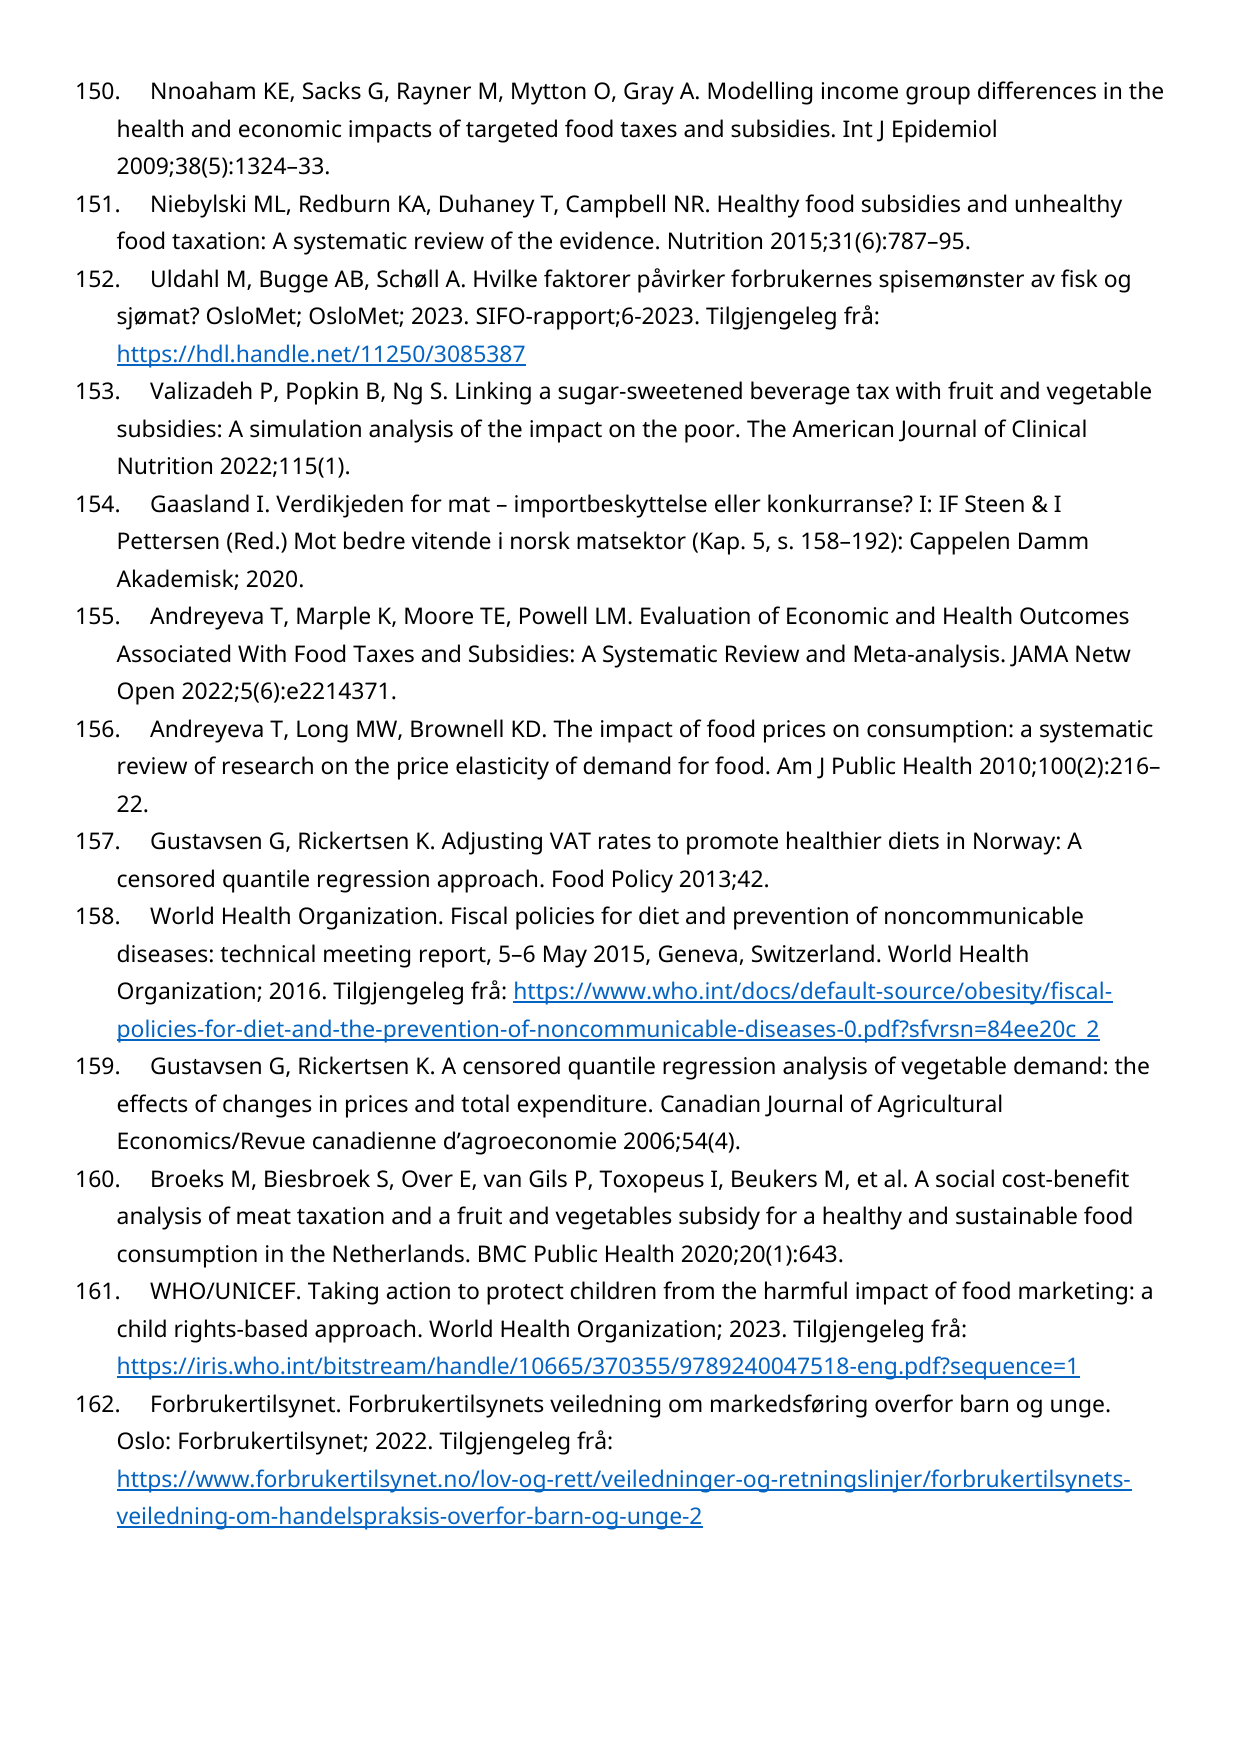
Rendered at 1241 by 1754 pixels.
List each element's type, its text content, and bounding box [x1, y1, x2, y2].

list Gustavsen G, Rickertsen K. A censored quantile regression analysis of vegetable demand: the effects of changes in prices and total expenditure. Canadian Journal of Agricultural Economics/Revue canadienne d’agroeconomie 2006;54(4). [75, 1050, 1165, 1156]
list Valizadeh P, Popkin B, Ng S. Linking a sugar-sweetened beverage tax with fruit and vegetable subsidies: A simulation analysis of the impact on the poor. The American Journal of Clinical Nutrition 2022;115(1). [75, 375, 1165, 481]
list Nnoaham KE, Sacks G, Rayner M, Mytton O, Gray A. Modelling income group differences in the health and economic impacts of targeted food taxes and subsidies. Int J Epidemiol 2009;38(5):1324–33. [75, 75, 1165, 181]
list Uldahl M, Bugge AB, Schøll A. Hvilke faktorer påvirker forbrukernes spisemønster av fisk og sjømat? OsloMet; OsloMet; 2023. SIFO-rapport;6-2023. Tilgjengeleg frå: https://hdl.handle.net/11250/3085387 [75, 262, 1165, 369]
list Gaasland I. Verdikjeden for mat – importbeskyttelse eller konkurranse? I: IF Steen & I Pettersen (Red.) Mot bedre vitende i norsk matsektor (Kap. 5, s. 158–192): Cappelen Damm Akademisk; 2020. [75, 487, 1165, 594]
list Forbrukertilsynet. Forbrukertilsynets veiledning om markedsføring overfor barn og unge. Oslo: Forbrukertilsynet; 2022. Tilgjengeleg frå: https://www.forbrukertilsynet.no/lov-og-rett/veiledninger-og-retningslinjer/forbrukertilsynets-veiledning-om-handelspraksis-overfor-barn-og-unge-2 [75, 1387, 1165, 1531]
list World Health Organization. Fiscal policies for diet and prevention of noncommunicable diseases: technical meeting report, 5–6 May 2015, Geneva, Switzerland. World Health Organization; 2016. Tilgjengeleg frå: https://www.who.int/docs/default-source/obesity/fiscal-policies-for-diet-and-the-prevention-of-noncommunicable-diseases-0.pdf?sfvrsn=84ee20c_2 [75, 900, 1165, 1044]
list Gustavsen G, Rickertsen K. Adjusting VAT rates to promote healthier diets in Norway: A censored quantile regression approach. Food Policy 2013;42. [75, 825, 1165, 894]
list Andreyeva T, Marple K, Moore TE, Powell LM. Evaluation of Economic and Health Outcomes Associated With Food Taxes and Subsidies: A Systematic Review and Meta-analysis. JAMA Netw Open 2022;5(6):e2214371. [75, 600, 1165, 706]
list Andreyeva T, Long MW, Brownell KD. The impact of food prices on consumption: a systematic review of research on the price elasticity of demand for food. Am J Public Health 2010;100(2):216–22. [75, 712, 1165, 819]
list WHO/UNICEF. Taking action to protect children from the harmful impact of food marketing: a child rights-based approach. World Health Organization; 2023. Tilgjengeleg frå: https://iris.who.int/bitstream/handle/10665/370355/9789240047518-eng.pdf?sequence=1 [75, 1275, 1165, 1381]
list Niebylski ML, Redburn KA, Duhaney T, Campbell NR. Healthy food subsidies and unhealthy food taxation: A systematic review of the evidence. Nutrition 2015;31(6):787–95. [75, 187, 1165, 256]
list Broeks M, Biesbroek S, Over E, van Gils P, Toxopeus I, Beukers M, et al. A social cost-benefit analysis of meat taxation and a fruit and vegetables subsidy for a healthy and sustainable food consumption in the Netherlands. BMC Public Health 2020;20(1):643. [75, 1162, 1165, 1269]
